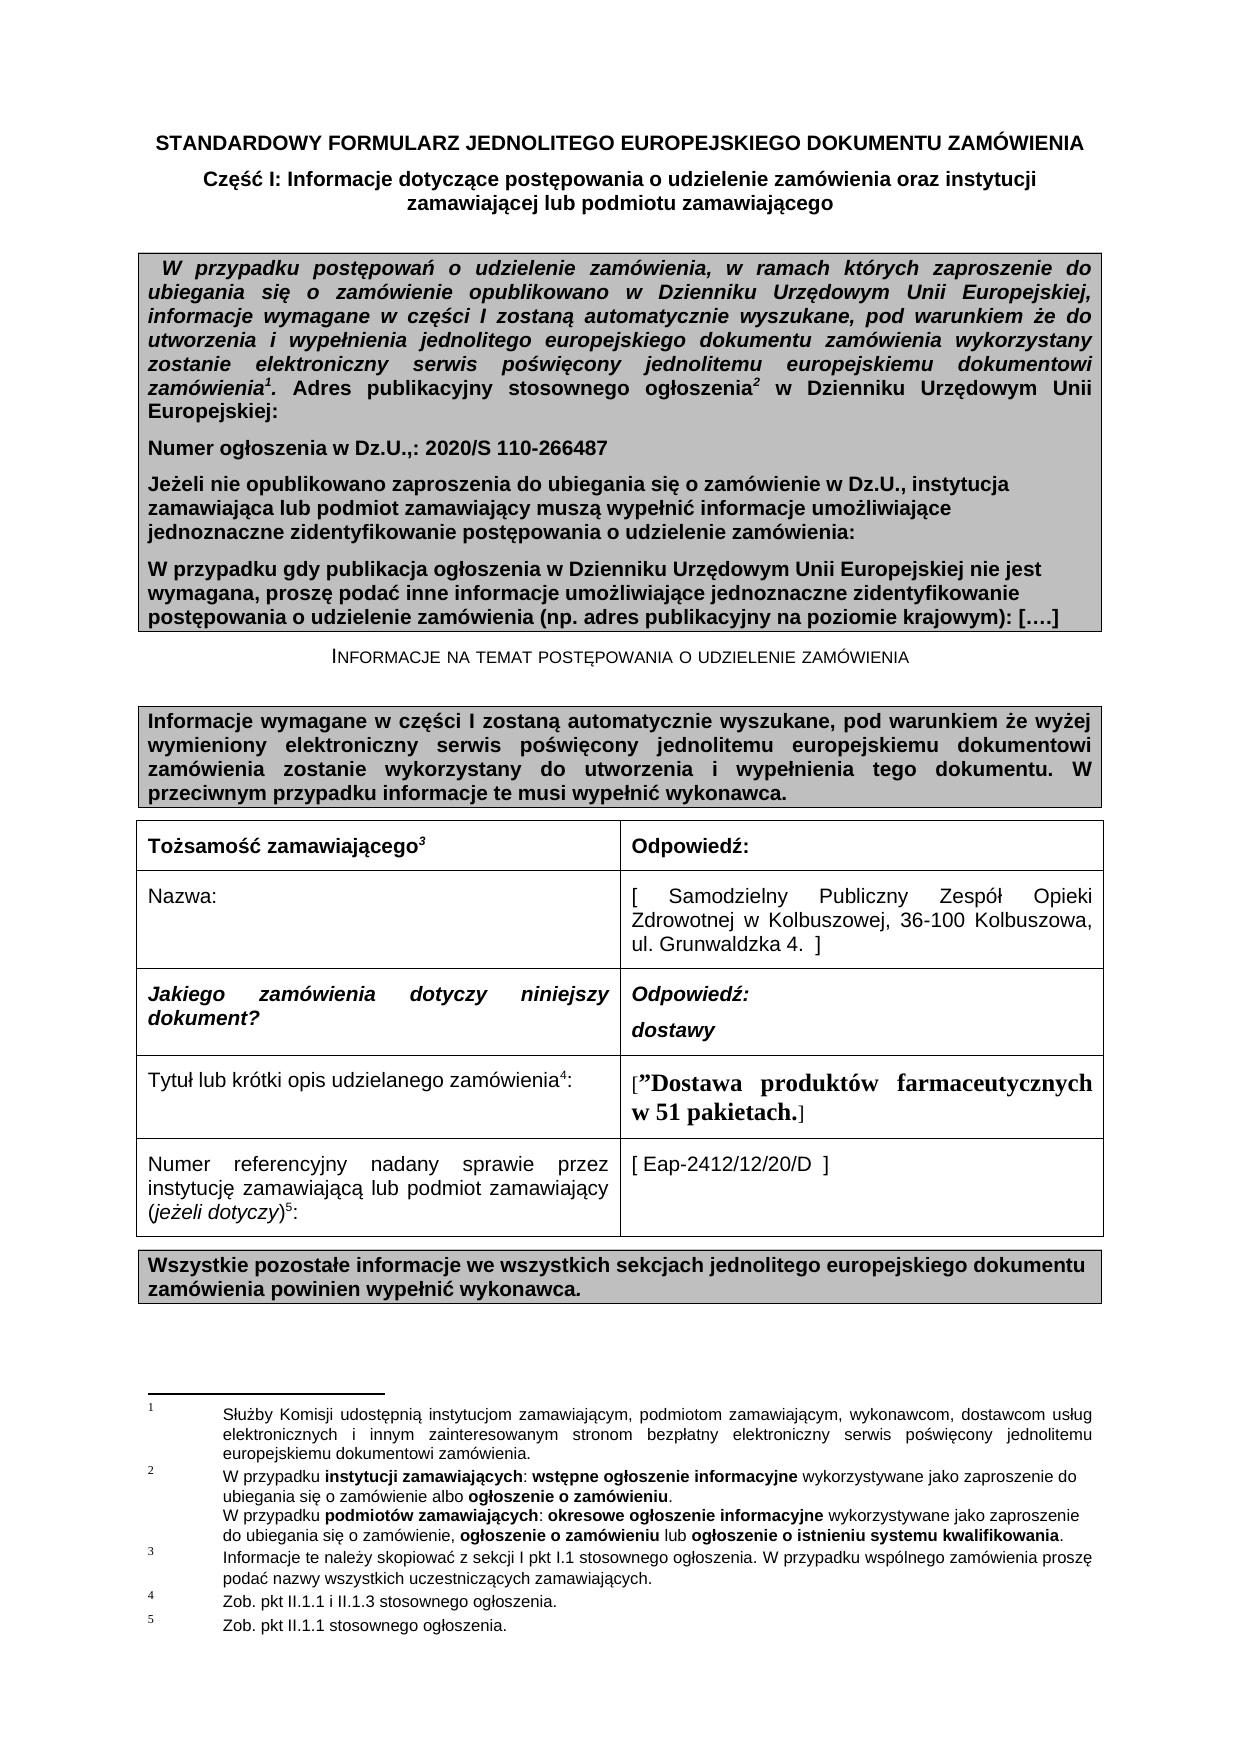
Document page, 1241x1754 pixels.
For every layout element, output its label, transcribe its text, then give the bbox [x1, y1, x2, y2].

table_cell [ Eap-2412/12/20/D ] [621, 1139, 1103, 1236]
title Część I: Informacje dotyczące postępowania o udzielenie zamówienia oraz instytucji zamawiającej lub podmiotu zamawiającego [148, 167, 1093, 215]
text Standardowy formularz jednolitego europejskiego dokumentu zamówienia [148, 131, 1093, 154]
table_cell [”Dostawa produktów farmaceutycznych w 51 pakietach.] [621, 1056, 1103, 1138]
table_cell Odpowiedź: dostawy [621, 969, 1103, 1054]
text W przypadku gdy publikacja ogłoszenia w Dzienniku Urzędowym Unii Europejskiej nie jest wymagana, proszę podać inne informacje umożliwiające jednoznaczne zidentyfikowanie postępowania o udzielenie zamówienia (np. adres publikacyjny na poziomie krajowym): [….] [139, 553, 1101, 631]
text Numer ogłoszenia w Dz.U.,: 2020/S 110-266487 [139, 433, 1101, 460]
text Informacje wymagane w części I zostaną automatycznie wyszukane, pod warunkiem że wyżej wymieniony elektroniczny serwis poświęcony jednolitemu europejskiemu dokumentowi zamówienia zostanie wykorzystany do utworzenia i wypełnienia tego dokumentu. W przeciwnym przypadku informacje te musi wypełnić wykonawca. [139, 707, 1101, 807]
table_header Odpowiedź: [621, 821, 1103, 870]
table_cell Jakiego zamówienia dotyczy niniejszy dokument? [137, 969, 620, 1054]
text Jeżeli nie opublikowano zaproszenia do ubiegania się o zamówienie w Dz.U., instytucja zamawiająca lub podmiot zamawiający muszą wypełnić informacje umożliwiające jednoznaczne zidentyfikowanie postępowania o udzielenie zamówienia: [139, 469, 1101, 544]
table_cell [ Samodzielny Publiczny Zespół Opieki Zdrowotnej w Kolbuszowej, 36-100 Kolbuszowa, ul. Grunwaldzka 4. ] [621, 871, 1103, 968]
table_cell Numer referencyjny nadany sprawie przez instytucję zamawiającą lub podmiot zamawiający (jeżeli dotyczy): [137, 1139, 620, 1236]
text Wszystkie pozostałe informacje we wszystkich sekcjach jednolitego europejskiego dokumentu zamówienia powinien wypełnić wykonawca. [139, 1251, 1101, 1303]
table_header Tożsamość zamawiającego [137, 821, 620, 870]
title Informacje na temat postępowania o udzielenie zamówienia [148, 644, 1093, 668]
text W przypadku postępowań o udzielenie zamówienia, w ramach których zaproszenie do ubiegania się o zamówienie opublikowano w Dzienniku Urzędowym Unii Europejskiej, informacje wymagane w części I zostaną automatycznie wyszukane, pod warunkiem że do utworzenia i wypełnienia jednolitego europejskiego dokumentu zamówienia wykorzystany zostanie elektroniczny serwis poświęcony jednolitemu europejskiemu dokumentowi zamówienia. Adres publikacyjny stosownego ogłoszenia w Dzienniku Urzędowym Unii Europejskiej: [139, 254, 1101, 423]
table_cell Tytuł lub krótki opis udzielanego zamówienia: [137, 1056, 620, 1138]
table_cell Nazwa: [137, 871, 620, 968]
